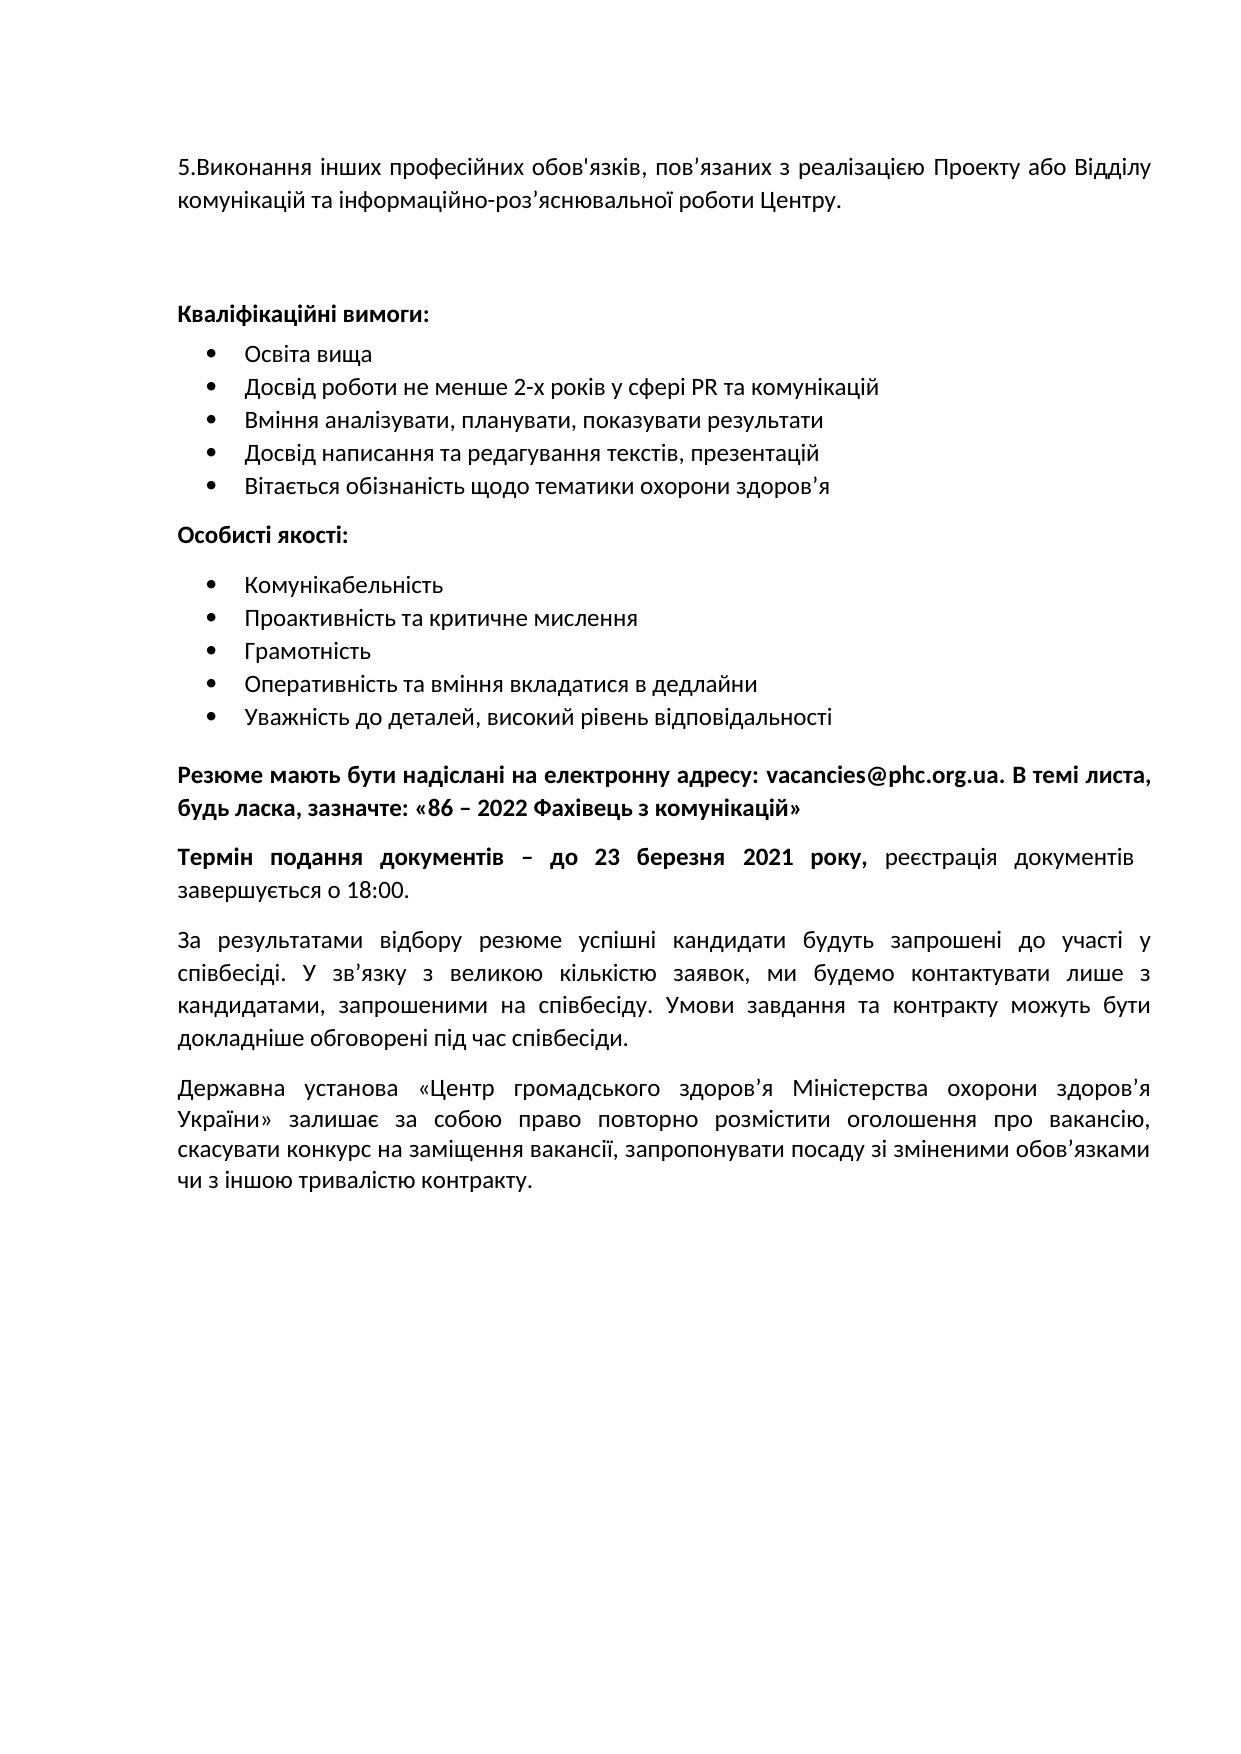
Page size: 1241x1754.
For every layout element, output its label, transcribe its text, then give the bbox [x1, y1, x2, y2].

list Оперативність та вміння вкладатися в дедлайни [207, 668, 1152, 698]
text Кваліфікаційні вимоги: [177, 298, 1152, 328]
text 5.Виконання інших професійних обов'язків, пов’язаних з реалізацією Проекту або Відділу комунікацій та інформаційно-роз’яснювальної роботи Центру. [177, 118, 1152, 214]
list Освіта вища [207, 338, 1152, 369]
text За результатами відбору резюме успішні кандидати будуть запрошені до участі у співбесіді. У зв’язку з великою кількістю заявок, ми будемо контактувати лише з кандидатами, запрошеними на співбесіду. Умови завдання та контракту можуть бути докладніше обговорені під час співбесіди. [177, 924, 1152, 1053]
list Досвід роботи не менше 2-х років у сфері PR та комунікацій [207, 371, 1152, 402]
list Вміння аналізувати, планувати, показувати результати [207, 404, 1152, 435]
list Вітається обізнаність щодо тематики охорони здоров’я [207, 470, 1152, 501]
list Уважність до деталей, високий рівень відповідальності [207, 701, 1152, 731]
text Державна установа «Центр громадського здоров’я Міністерства охорони здоров’я України» залишає за собою право повторно розмістити оголошення про вакансію, скасувати конкурс на заміщення вакансії, запропонувати посаду зі зміненими обов’язками чи з іншою тривалістю контракту. [177, 1072, 1152, 1194]
list Комунікабельність [207, 569, 1152, 600]
text Термін подання документів – до 23 березня 2021 року, реєстрація документів завершується о 18:00. [177, 841, 1152, 905]
list Досвід написання та редагування текстів, презентацій [207, 437, 1152, 468]
list Грамотність [207, 635, 1152, 666]
text Резюме мають бути надіслані на електронну адресу: vacancies@phc.org.ua. В темі листа, будь ласка, зазначте: «86 – 2022 Фахівець з комунікацій» [177, 759, 1152, 822]
list Проактивність та критичне мислення [207, 602, 1152, 633]
text Особисті якості: [177, 520, 1152, 550]
